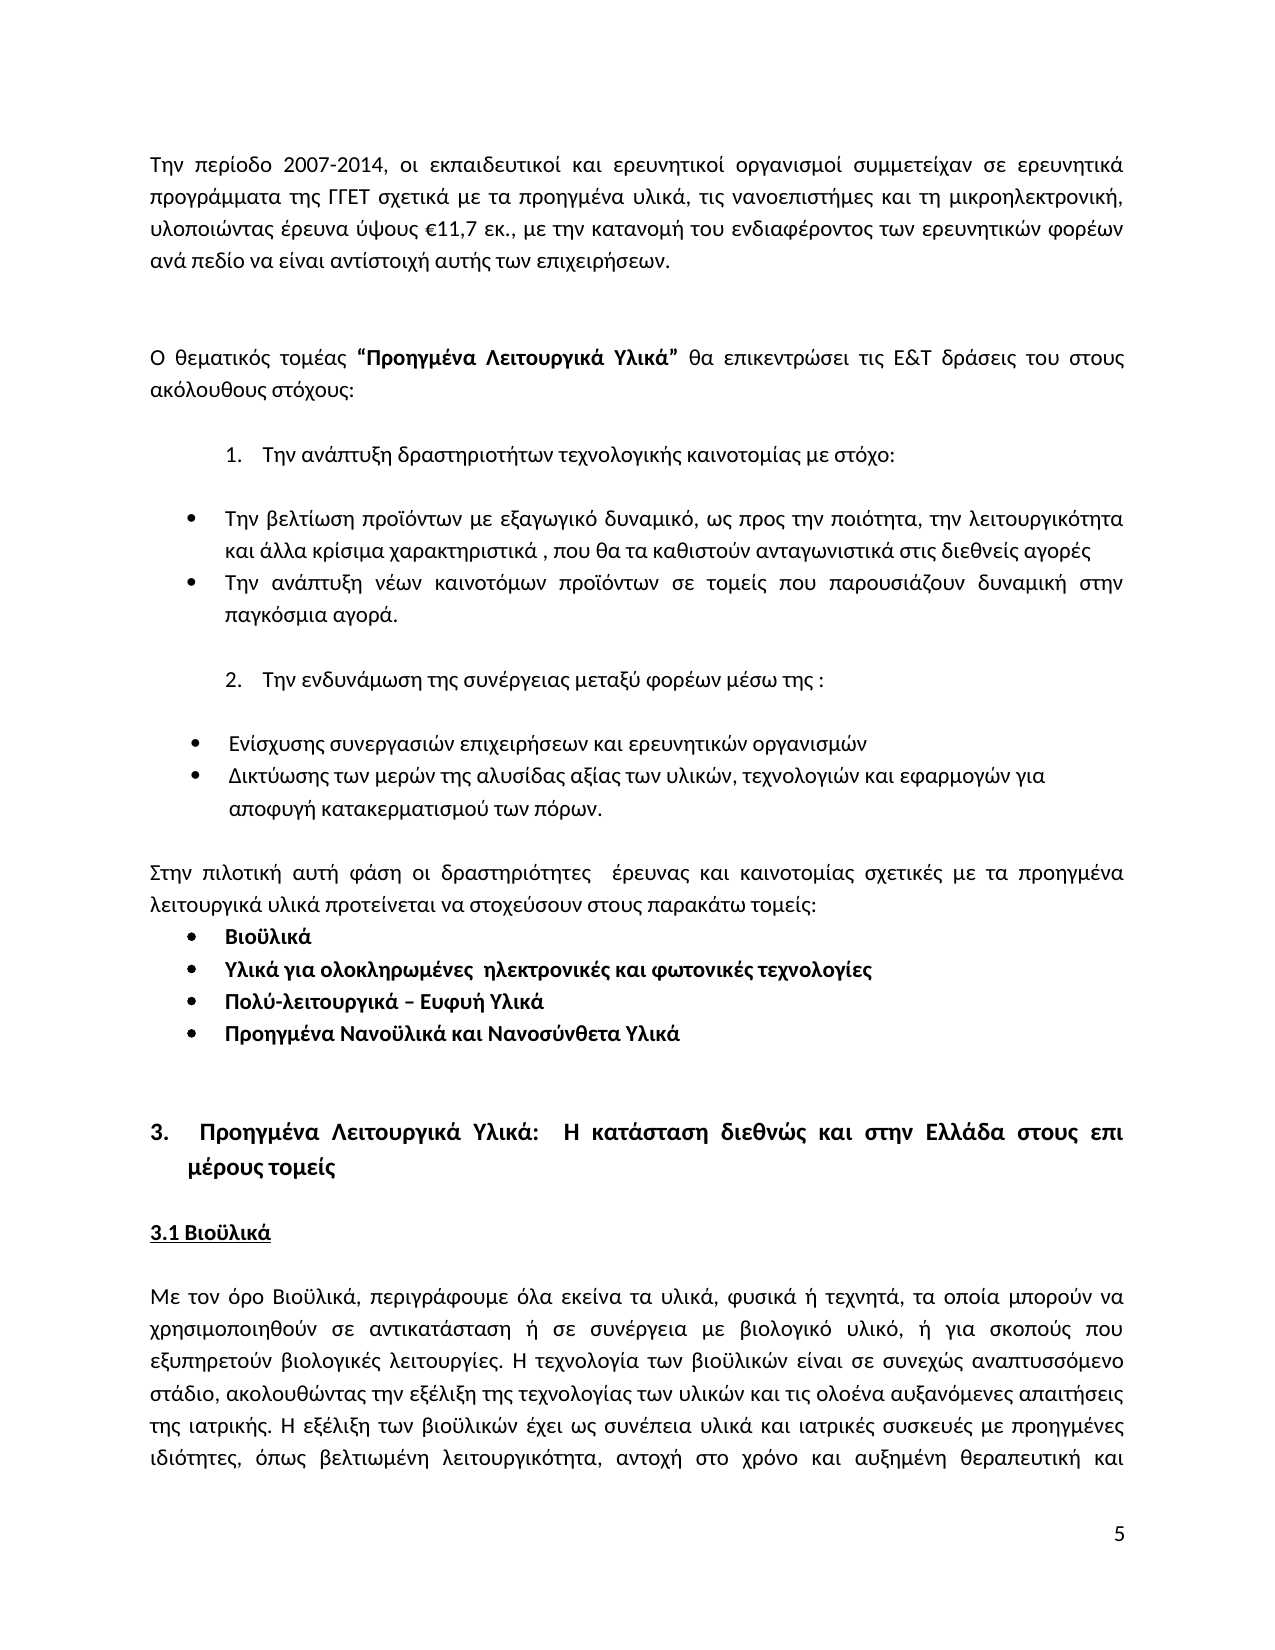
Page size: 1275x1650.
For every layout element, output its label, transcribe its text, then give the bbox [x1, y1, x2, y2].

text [150, 1282, 1125, 1471]
list Δικτύωσης των μερών της αλυσίδας αξίας των υλικών, τεχνολογιών και εφαρμογών για αποφυγή κατακερματισμού των πόρων. [191, 762, 1125, 822]
list Υλικά για ολοκληρωμένες ηλεκτρονικές και φωτονικές τεχνολογίες [187, 955, 1125, 983]
list Την ενδυνάμωση της συνέργειας μεταξύ φορέων μέσω της : [225, 665, 1125, 693]
list Την ανάπτυξη νέων καινοτόμων προϊόντων σε τομείς που παρουσιάζουν δυναμική στην παγκόσμια αγορά. [187, 568, 1125, 629]
list Την βελτίωση προϊόντων με εξαγωγικό δυναμικό, ως προς την ποιότητα, την λειτουργικότητα και άλλα κρίσιμα χαρακτηριστικά , που θα τα καθιστούν ανταγωνιστικά στις διεθνείς αγορές [187, 504, 1125, 564]
list Προηγμένα Λειτουργικά Υλικά: Η κατάσταση διεθνώς και στην Ελλάδα στους επι μέρους τομείς [150, 1116, 1125, 1181]
list Ενίσχυσης συνεργασιών επιχειρήσεων και ερευνητικών οργανισμών [191, 729, 1125, 757]
list Βιοϋλικά [187, 922, 1125, 951]
list Πολύ-λειτουργικά – Ευφυή Υλικά [187, 987, 1125, 1015]
text Στην πιλοτική αυτή φάση οι δραστηριότητες έρευνας και καινοτομίας σχετικές με τα προηγμένα λειτουργικά υλικά προτείνεται να στοχεύσουν στους παρακάτω τομείς: [150, 858, 1125, 918]
list Την ανάπτυξη δραστηριοτήτων τεχνολογικής καινοτομίας με στόχο: [225, 440, 1125, 468]
list Προηγμένα Νανοϋλικά και Νανοσύνθετα Υλικά [187, 1019, 1125, 1047]
text Ο θεματικός τομέας “Προηγμένα Λειτουργικά Υλικά” θα επικεντρώσει τις Ε&Τ δράσεις του στους ακόλουθους στόχους: [150, 343, 1125, 403]
text 3.1 Βιοϋλικά [150, 1218, 1125, 1246]
text Την περίοδο 2007-2014, οι εκπαιδευτικοί και ερευνητικοί οργανισμοί συμμετείχαν σε ερευνητικά προγράμματα της ΓΓΕΤ σχετικά με τα προηγμένα υλικά, τις νανοεπιστήμες και τη μικροηλεκτρονική, υλοποιώντας έρευνα ύψους €11,7 εκ., με την κατανομή του ενδιαφέροντος των ερευνητικών φορέων ανά πεδίο να είναι αντίστοιχή αυτής των επιχειρήσεων. [150, 150, 1125, 274]
